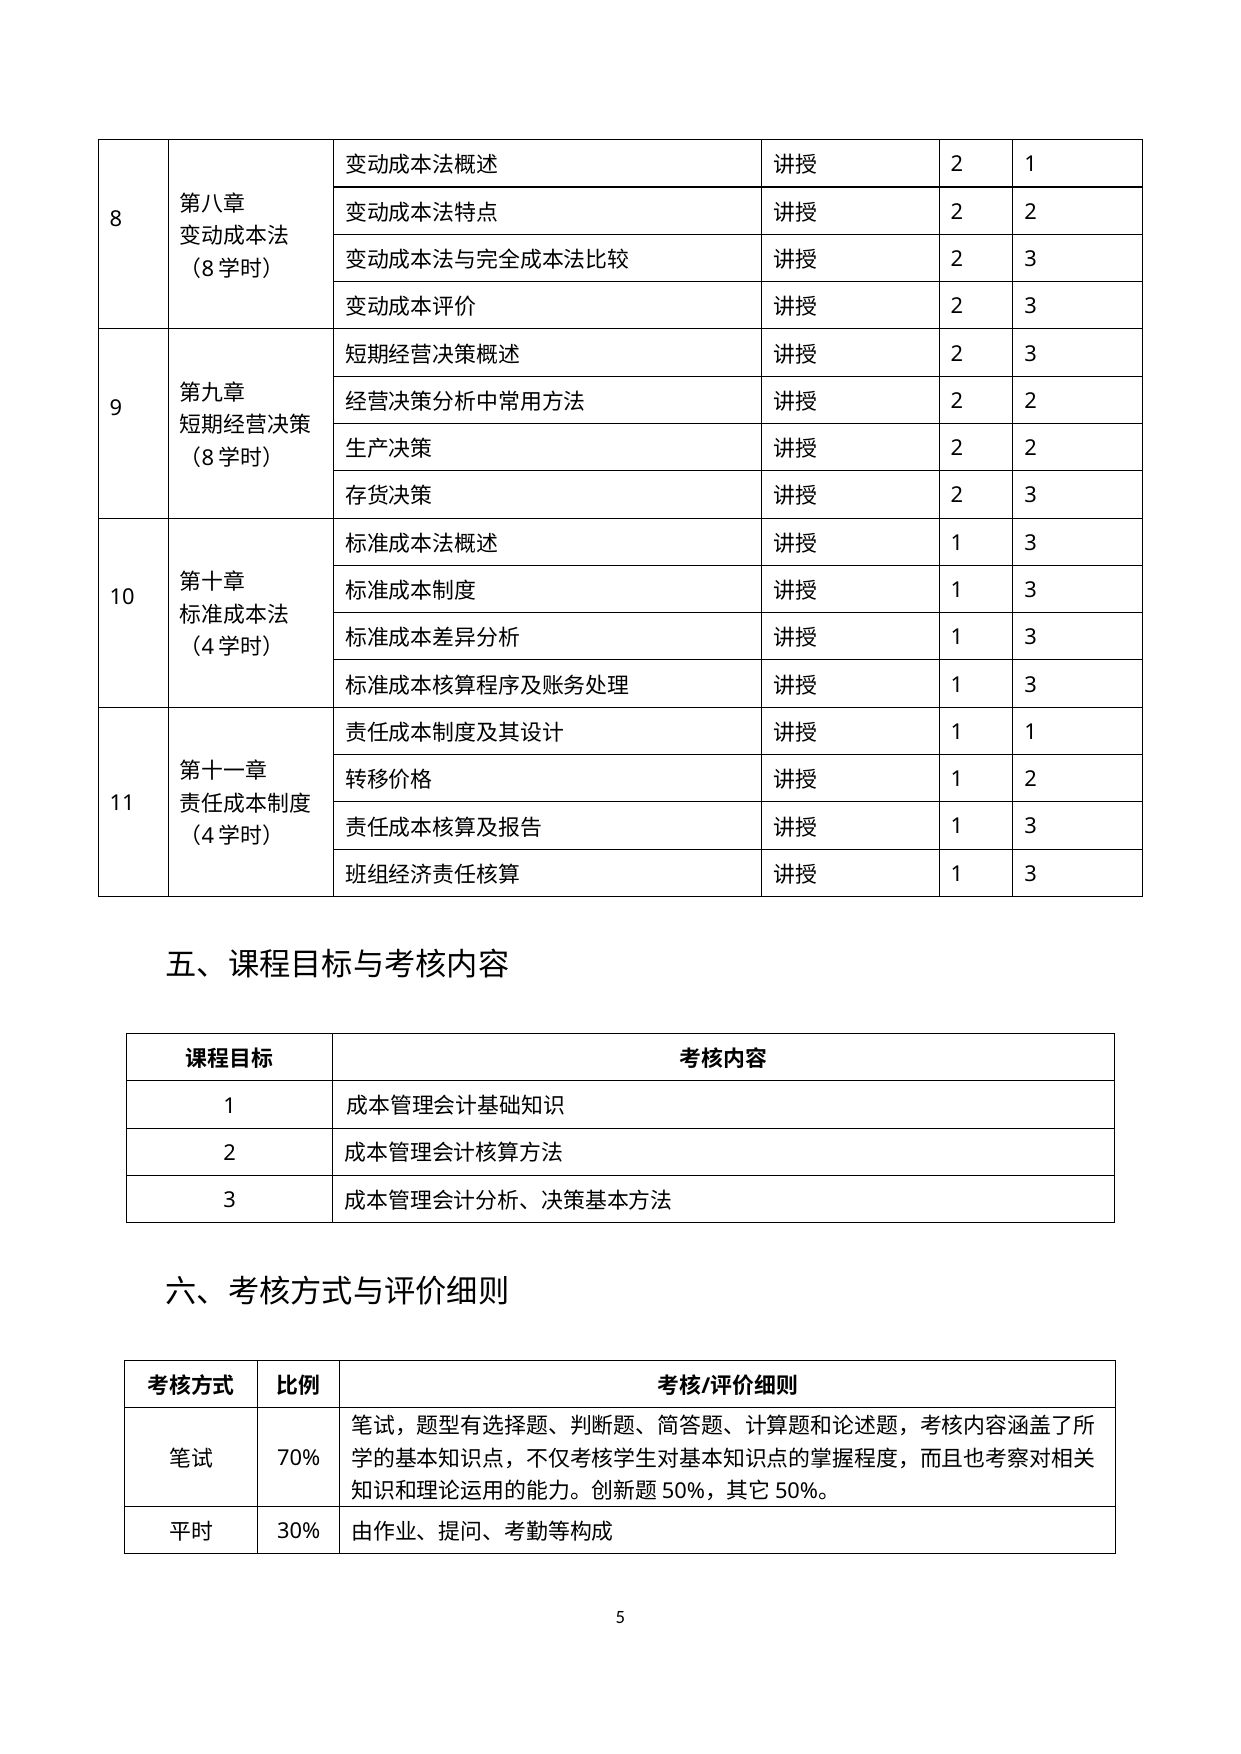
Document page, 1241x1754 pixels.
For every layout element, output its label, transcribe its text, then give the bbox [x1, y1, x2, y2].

table_cell 成本管理会计核算方法 [333, 1129, 1114, 1175]
table_cell 1 [940, 660, 1012, 707]
table_cell 10 [99, 519, 168, 707]
table_cell 转移价格 [334, 755, 761, 801]
table_cell 成本管理会计基础知识 [333, 1081, 1114, 1128]
table_cell 3 [1013, 519, 1142, 565]
table_cell 30% [258, 1507, 339, 1553]
table_cell 标准成本核算程序及账务处理 [334, 660, 761, 707]
table_cell 3 [1013, 660, 1142, 707]
table_cell 讲授 [762, 471, 939, 517]
table_cell 11 [99, 708, 168, 896]
table_cell 2 [1013, 755, 1142, 801]
table_cell 讲授 [762, 140, 939, 186]
table_cell 2 [940, 188, 1012, 234]
table_cell 由作业、提问、考勤等构成 [340, 1507, 1115, 1553]
table_header 比例 [258, 1361, 339, 1407]
table_cell 3 [1013, 471, 1142, 517]
table_cell 8 [99, 140, 168, 328]
table_cell 生产决策 [334, 424, 761, 470]
table_cell 1 [940, 613, 1012, 659]
table_cell 第九章 短期经营决策 （8学时） [169, 329, 333, 517]
table_cell 2 [1013, 424, 1142, 470]
table_cell 第十一章 责任成本制度（4学时） [169, 708, 333, 896]
table_cell 经营决策分析中常用方法 [334, 377, 761, 423]
table_cell 1 [940, 802, 1012, 848]
table_cell 70% [258, 1408, 339, 1506]
table_cell 1 [940, 519, 1012, 565]
table_cell 3 [1013, 850, 1142, 896]
table_header 课程目标 [127, 1034, 332, 1080]
table_cell 2 [940, 377, 1012, 423]
table_cell 存货决策 [334, 471, 761, 517]
table_cell 1 [940, 755, 1012, 801]
table_cell 讲授 [762, 519, 939, 565]
text 六、考核方式与评价细则 [165, 1256, 1075, 1321]
table_cell 2 [1013, 188, 1142, 234]
table_cell 讲授 [762, 235, 939, 281]
table_cell 讲授 [762, 566, 939, 612]
table_cell 1 [1013, 140, 1142, 186]
table_cell 讲授 [762, 329, 939, 376]
table_cell 标准成本差异分析 [334, 613, 761, 659]
table_cell 3 [1013, 235, 1142, 281]
table_cell 3 [127, 1176, 332, 1222]
table_cell 1 [940, 850, 1012, 896]
table_cell 标准成本法概述 [334, 519, 761, 565]
table_cell 讲授 [762, 424, 939, 470]
table_cell 2 [940, 424, 1012, 470]
table_cell 1 [127, 1081, 332, 1128]
table_cell 1 [940, 566, 1012, 612]
table_cell 讲授 [762, 708, 939, 754]
table_cell 第八章 变动成本法 （8学时） [169, 140, 333, 328]
table_cell 变动成本法概述 [334, 140, 761, 186]
table_cell 3 [1013, 329, 1142, 376]
text 五、课程目标与考核内容 [165, 929, 1075, 994]
table_cell 讲授 [762, 755, 939, 801]
table_cell 2 [940, 471, 1012, 517]
table_cell 2 [940, 329, 1012, 376]
table_cell 标准成本制度 [334, 566, 761, 612]
table_cell 变动成本评价 [334, 282, 761, 328]
table_cell 3 [1013, 566, 1142, 612]
table_cell 2 [940, 235, 1012, 281]
table_cell 短期经营决策概述 [334, 329, 761, 376]
table_cell 1 [1013, 708, 1142, 754]
table_header 考核内容 [333, 1034, 1114, 1080]
table_cell 9 [99, 329, 168, 517]
table_cell 讲授 [762, 660, 939, 707]
table_cell 2 [127, 1129, 332, 1175]
table_cell 第十章 标准成本法 （4学时） [169, 519, 333, 707]
table_cell 2 [1013, 377, 1142, 423]
table_cell 2 [940, 282, 1012, 328]
table_cell 责任成本核算及报告 [334, 802, 761, 848]
table_cell 1 [940, 708, 1012, 754]
table_cell 讲授 [762, 850, 939, 896]
table_cell 笔试 [125, 1408, 257, 1506]
table_header 考核/评价细则 [340, 1361, 1115, 1407]
table_cell 讲授 [762, 188, 939, 234]
table_cell 3 [1013, 802, 1142, 848]
table_cell 责任成本制度及其设计 [334, 708, 761, 754]
table_cell 班组经济责任核算 [334, 850, 761, 896]
table_cell 讲授 [762, 802, 939, 848]
table_cell 讲授 [762, 282, 939, 328]
table_header 考核方式 [125, 1361, 257, 1407]
table_cell 讲授 [762, 377, 939, 423]
table_cell 3 [1013, 282, 1142, 328]
table_cell 变动成本法与完全成本法比较 [334, 235, 761, 281]
table_cell 笔试，题型有选择题、判断题、简答题、计算题和论述题，考核内容涵盖了所学的基本知识点，不仅考核学生对基本知识点的掌握程度，而且也考察对相关知识和理论运用的能力。创新题50%，其它50%。 [340, 1408, 1115, 1506]
table_cell 3 [1013, 613, 1142, 659]
table_cell 2 [940, 140, 1012, 186]
table_cell 变动成本法特点 [334, 188, 761, 234]
table_cell 成本管理会计分析、决策基本方法 [333, 1176, 1114, 1222]
table_cell 平时 [125, 1507, 257, 1553]
table_cell 讲授 [762, 613, 939, 659]
